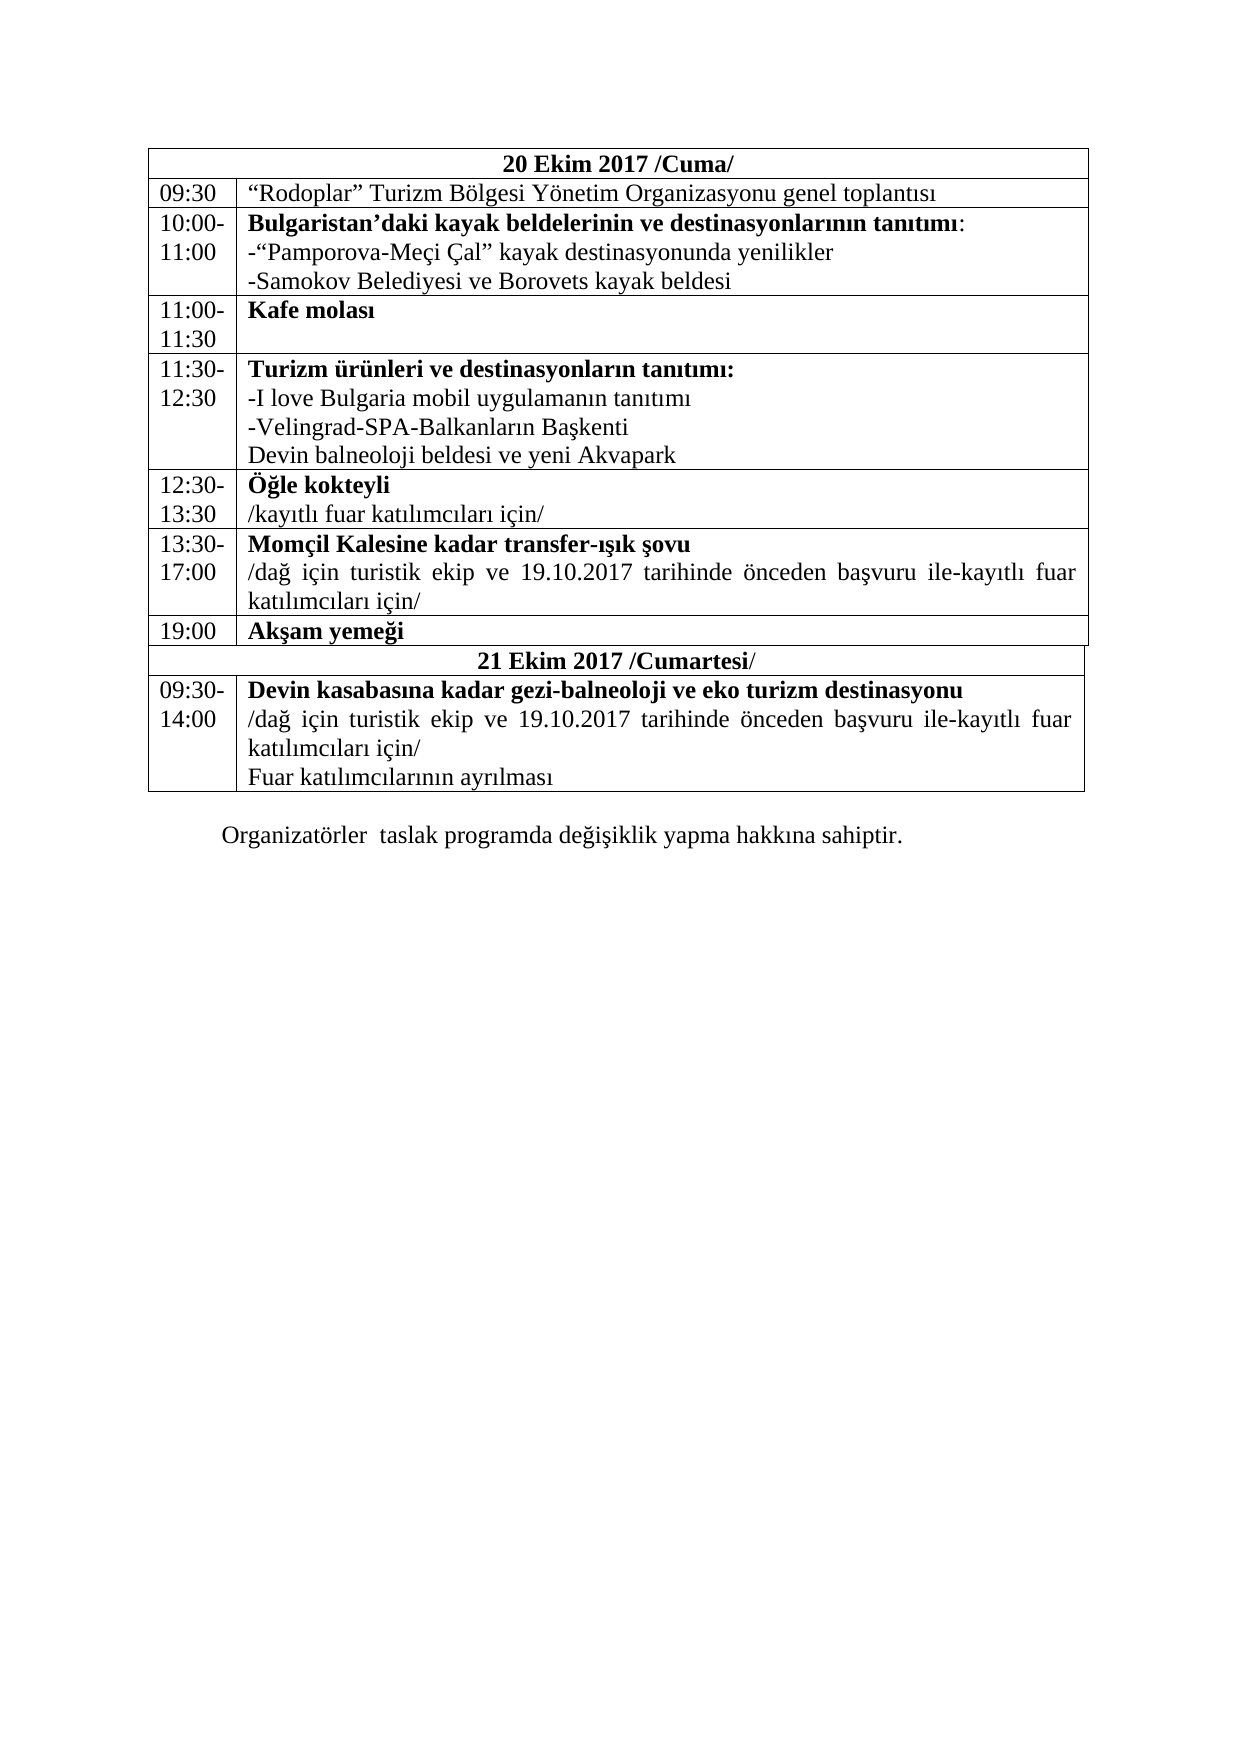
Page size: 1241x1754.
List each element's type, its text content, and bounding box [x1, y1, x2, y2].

table_cell 11:30-12:30 [149, 354, 236, 469]
table_cell Kafe molası [237, 296, 1088, 353]
table_cell 20 Ekim 2017 /Cuma/ [149, 149, 1088, 177]
table_cell Devin kasabasına kadar gezi-balneoloji ve eko turizm destinasyonu /dağ için turistik ekip ve 19.10.2017 tarihinde önceden başvuru ile-kayıtlı fuar katılımcıları için/ Fuar katılımcılarının ayrılması [237, 676, 1084, 791]
table_cell 13:30- 17:00 [149, 529, 236, 615]
table_cell 21 Ekim 2017 /Cumartesi/ [149, 646, 1084, 674]
table_cell “Rodoplar” Turizm Bölgesi Yönetim Organizasyonu genel toplantısı [237, 179, 1088, 207]
table_cell 11:00- 11:30 [149, 296, 236, 353]
table_cell Bulgaristan’daki kayak beldelerinin ve destinasyonlarının tanıtımı: -“Pamporova-Meçi Çal” kayak destinasyonunda yenilikler -Samokov Belediyesi ve Borovets kayak beldesi [237, 208, 1088, 294]
table_cell Momçil Kalesine kadar transfer-ışık şovu /dağ için turistik ekip ve 19.10.2017 tarihinde önceden başvuru ile-kayıtlı fuar katılımcıları için/ [237, 529, 1088, 615]
table_cell 10:00-11:00 [149, 208, 236, 294]
table_cell Turizm ürünleri ve destinasyonların tanıtımı: -I love Bulgaria mobil uygulamanın tanıtımı -Velingrad-SPA-Balkanların Başkenti Devin balneoloji beldesi ve yeni Akvapark [237, 354, 1088, 469]
table_cell 12:30- 13:30 [149, 470, 236, 528]
table_cell 09:30 [149, 179, 236, 207]
table_cell 09:30-14:00 [149, 676, 236, 791]
table_cell 19:00 [149, 616, 236, 645]
text Organizatörler taslak programda değişiklik yapma hakkına sahiptir. [148, 820, 1093, 849]
table_cell Öğle kokteyli /kayıtlı fuar katılımcıları için/ [237, 470, 1088, 528]
table_cell Akşam yemeği [237, 616, 1088, 645]
